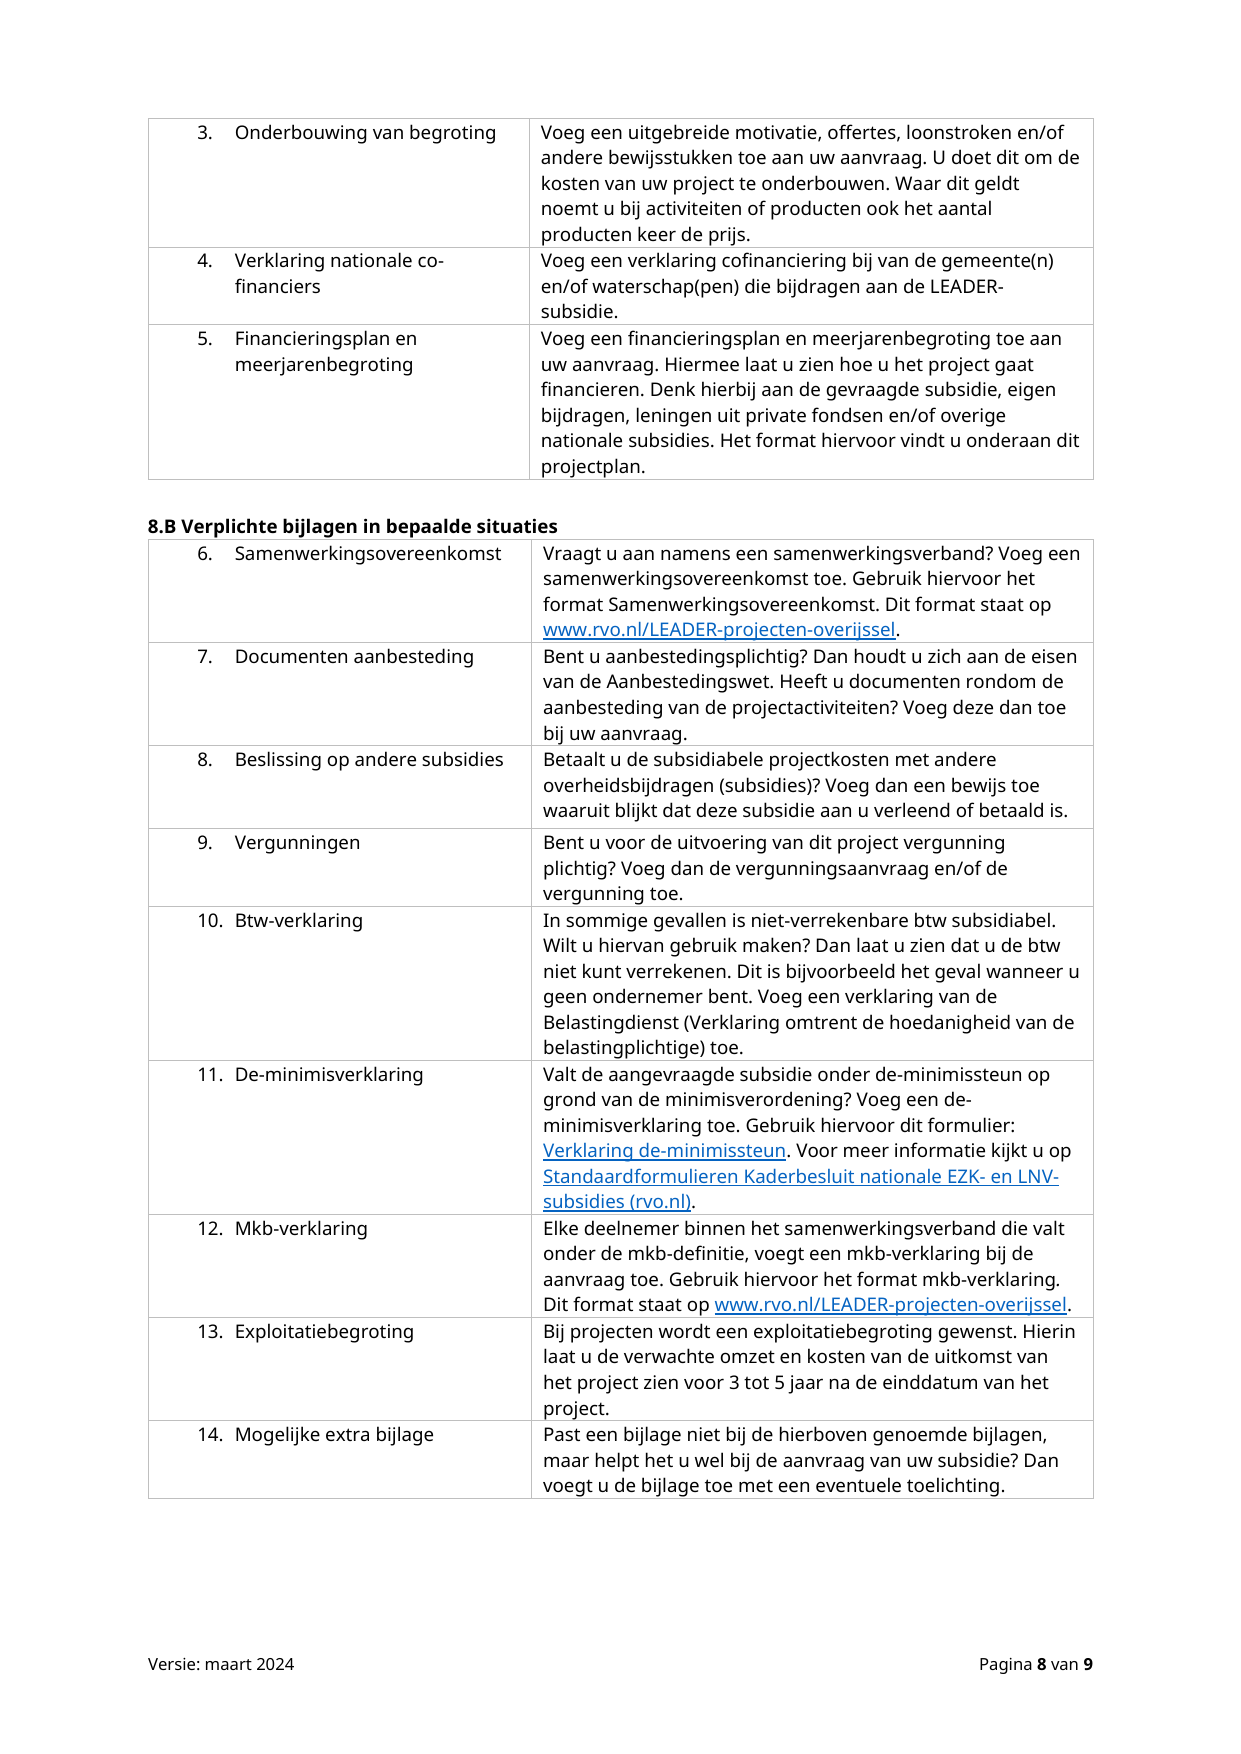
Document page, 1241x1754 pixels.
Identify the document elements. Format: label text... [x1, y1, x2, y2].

table_cell Bent u voor de uitvoering van dit project vergunning plichtig? Voeg dan de vergunningsaanvraag en/of de vergunning toe. [532, 829, 1093, 906]
table_cell Verklaring nationale co-financiers [149, 248, 529, 324]
table_cell Voeg een financieringsplan en meerjarenbegroting toe aan uw aanvraag. Hiermee laat u zien hoe u het project gaat financieren. Denk hierbij aan de gevraagde subsidie, eigen bijdragen, leningen uit private fondsen en/of overige nationale subsidies. Het format hiervoor vindt u onderaan dit projectplan. [530, 325, 1093, 478]
table_cell In sommige gevallen is niet-verrekenbare btw subsidiabel. Wilt u hiervan gebruik maken? Dan laat u zien dat u de btw niet kunt verrekenen. Dit is bijvoorbeeld het geval wanneer u geen ondernemer bent. Voeg een verklaring van de Belastingdienst (Verklaring omtrent de hoedanigheid van de belastingplichtige) toe. [532, 907, 1093, 1060]
table_header Vraagt u aan namens een samenwerkingsverband? Voeg een samenwerkingsovereenkomst toe. Gebruik hiervoor het format Samenwerkingsovereenkomst. Dit format staat op www.rvo.nl/LEADER-projecten-overijssel. [532, 540, 1093, 642]
table_cell Vergunningen [149, 829, 531, 906]
table_cell Bij projecten wordt een exploitatiebegroting gewenst. Hierin laat u de verwachte omzet en kosten van de uitkomst van het project zien voor 3 tot 5 jaar na de einddatum van het project. [532, 1318, 1093, 1420]
table_cell Voeg een verklaring cofinanciering bij van de gemeente(n) en/of waterschap(pen) die bijdragen aan de LEADER-subsidie. [530, 248, 1093, 324]
table_cell Onderbouwing van begroting [149, 119, 529, 247]
table_cell Voeg een uitgebreide motivatie, offertes, loonstroken en/of andere bewijsstukken toe aan uw aanvraag. U doet dit om de kosten van uw project te onderbouwen. Waar dit geldt noemt u bij activiteiten of producten ook het aantal producten keer de prijs. [530, 119, 1093, 247]
table_cell Beslissing op andere subsidies [149, 746, 531, 828]
table_cell Valt de aangevraagde subsidie onder de-minimissteun op grond van de minimisverordening? Voeg een de-minimisverklaring toe. Gebruik hiervoor dit formulier: Verklaring de-minimissteun. Voor meer informatie kijkt u op Standaardformulieren Kaderbesluit nationale EZK- en LNV-subsidies (rvo.nl). [532, 1061, 1093, 1214]
table_cell Mogelijke extra bijlage [149, 1421, 531, 1498]
table_cell Btw-verklaring [149, 907, 531, 1060]
table_cell Exploitatiebegroting [149, 1318, 531, 1420]
table_cell Betaalt u de subsidiabele projectkosten met andere overheidsbijdragen (subsidies)? Voeg dan een bewijs toe waaruit blijkt dat deze subsidie aan u verleend of betaald is. [532, 746, 1093, 828]
table_cell Elke deelnemer binnen het samenwerkingsverband die valt onder de mkb-definitie, voegt een mkb-verklaring bij de aanvraag toe. Gebruik hiervoor het format mkb-verklaring. Dit format staat op www.rvo.nl/LEADER-projecten-overijssel. [532, 1215, 1093, 1317]
table_cell Bent u aanbestedingsplichtig? Dan houdt u zich aan de eisen van de Aanbestedingswet. Heeft u documenten rondom de aanbesteding van de projectactiviteiten? Voeg deze dan toe bij uw aanvraag. [532, 643, 1093, 745]
subtitle 8.B Verplichte bijlagen in bepaalde situaties [148, 514, 1092, 539]
table_header Samenwerkingsovereenkomst [149, 540, 531, 642]
table_cell Financieringsplan en meerjarenbegroting [149, 325, 529, 478]
table_cell Past een bijlage niet bij de hierboven genoemde bijlagen, maar helpt het u wel bij de aanvraag van uw subsidie? Dan voegt u de bijlage toe met een eventuele toelichting. [532, 1421, 1093, 1498]
table_cell Mkb-verklaring [149, 1215, 531, 1317]
table_cell Documenten aanbesteding [149, 643, 531, 745]
table_cell De-minimisverklaring [149, 1061, 531, 1214]
